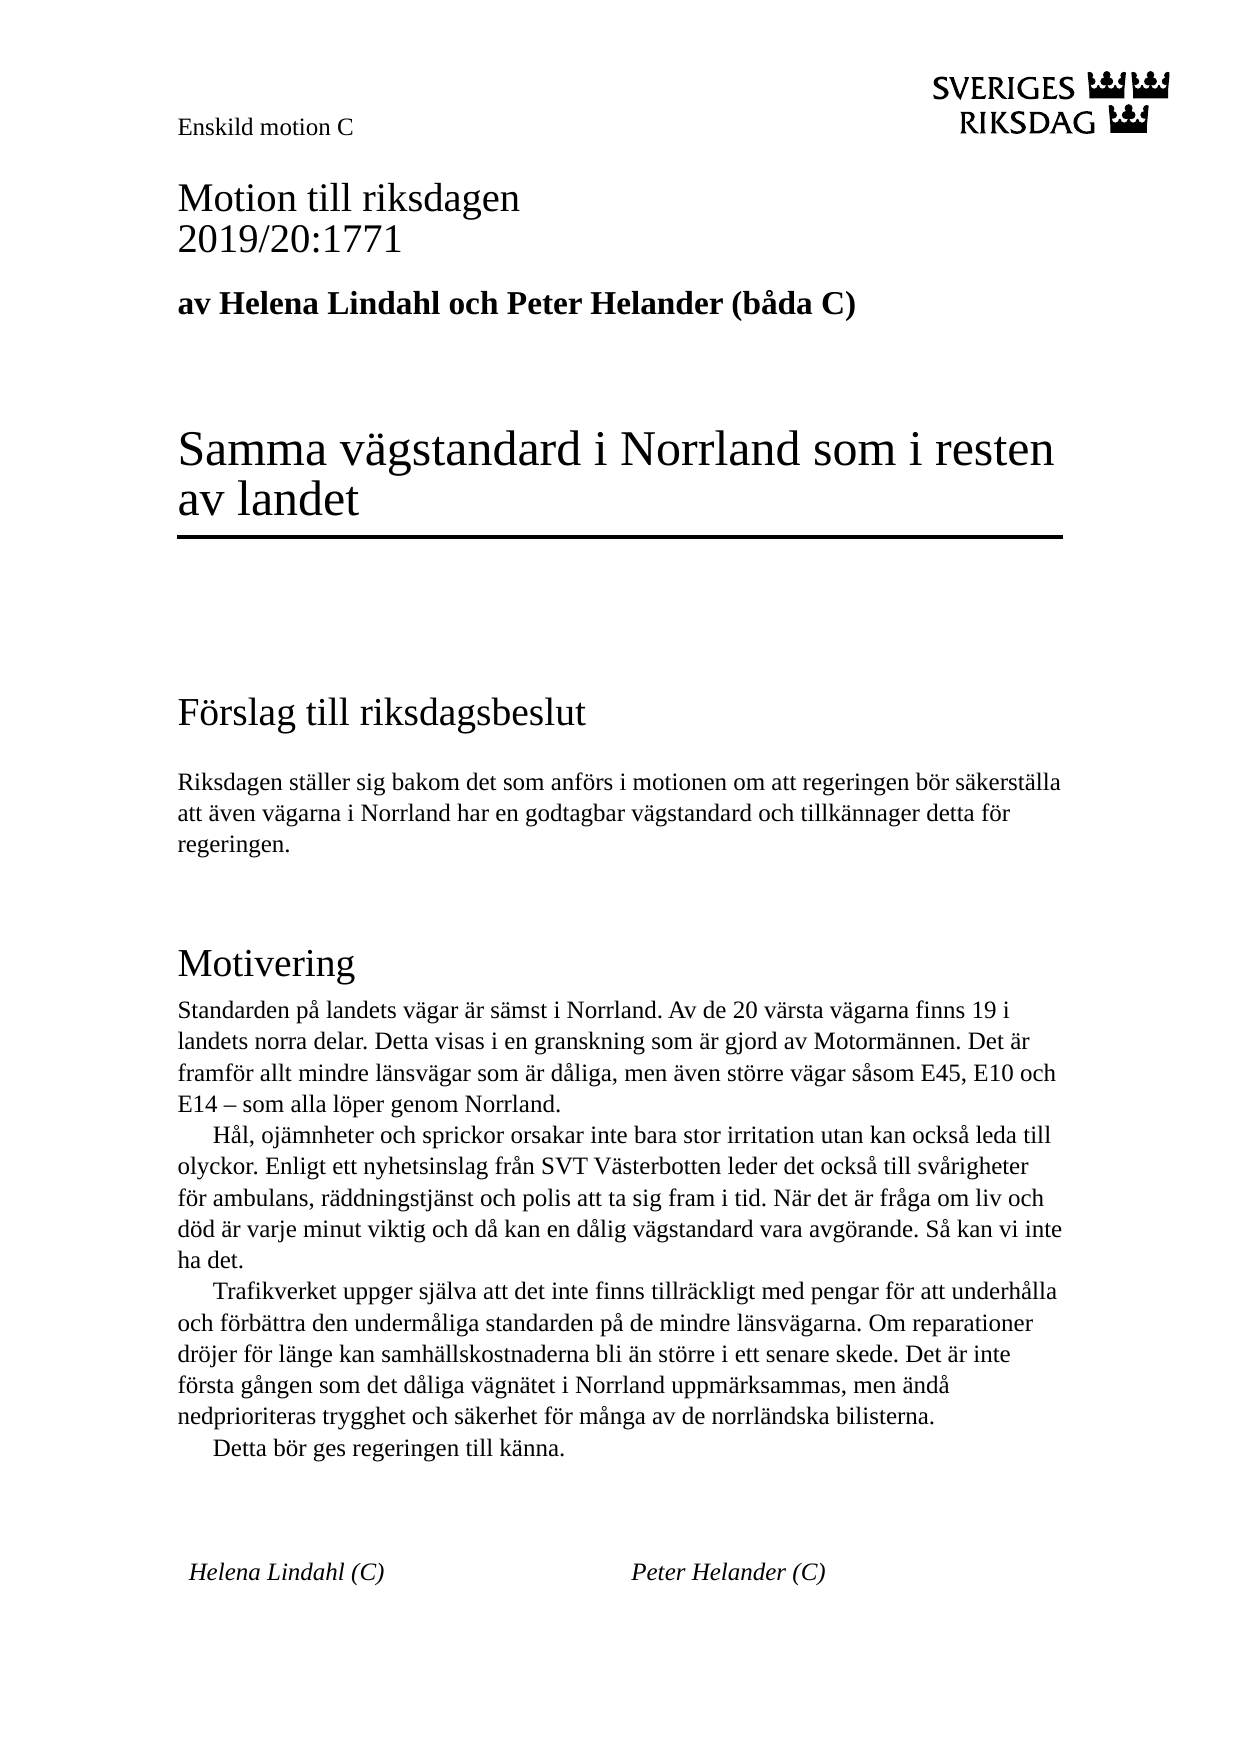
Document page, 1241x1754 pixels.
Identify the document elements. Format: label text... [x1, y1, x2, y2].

table_header Helena Lindahl (C) [177, 1524, 620, 1593]
text Trafikverket uppger själva att det inte finns tillräckligt med pengar för att underhålla och förbättra den undermåliga standarden på de mindre länsvägarna. Om reparationer dröjer för länge kan samhällskostnaderna bli än större i ett senare skede. Det är inte första gången som det dåliga vägnätet i Norrland uppmärksammas, men ändå nedprioriteras trygghet och säkerhet för många av de norrländska bilisterna. [177, 1274, 1063, 1430]
text Standarden på landets vägar är sämst i Norrland. Av de 20 värsta vägarna finns 19 i landets norra delar. Detta visas i en granskning som är gjord av Motormännen. Det är framför allt mindre länsvägar som är dåliga, men även större vägar såsom E45, E10 och E14 – som alla löper genom Norrland. [177, 993, 1063, 1118]
text Detta bör ges regeringen till känna. [177, 1430, 1063, 1461]
table_header Peter Helander (C) [620, 1524, 1063, 1593]
text Hål, ojämnheter och sprickor orsakar inte bara stor irritation utan kan också leda till olyckor. Enligt ett nyhetsinslag från SVT Västerbotten leder det också till svårigheter för ambulans, räddningstjänst och polis att ta sig fram i tid. När det är fråga om liv och död är varje minut viktig och då kan en dålig vägstandard vara avgörande. Så kan vi inte ha det. [177, 1118, 1063, 1274]
